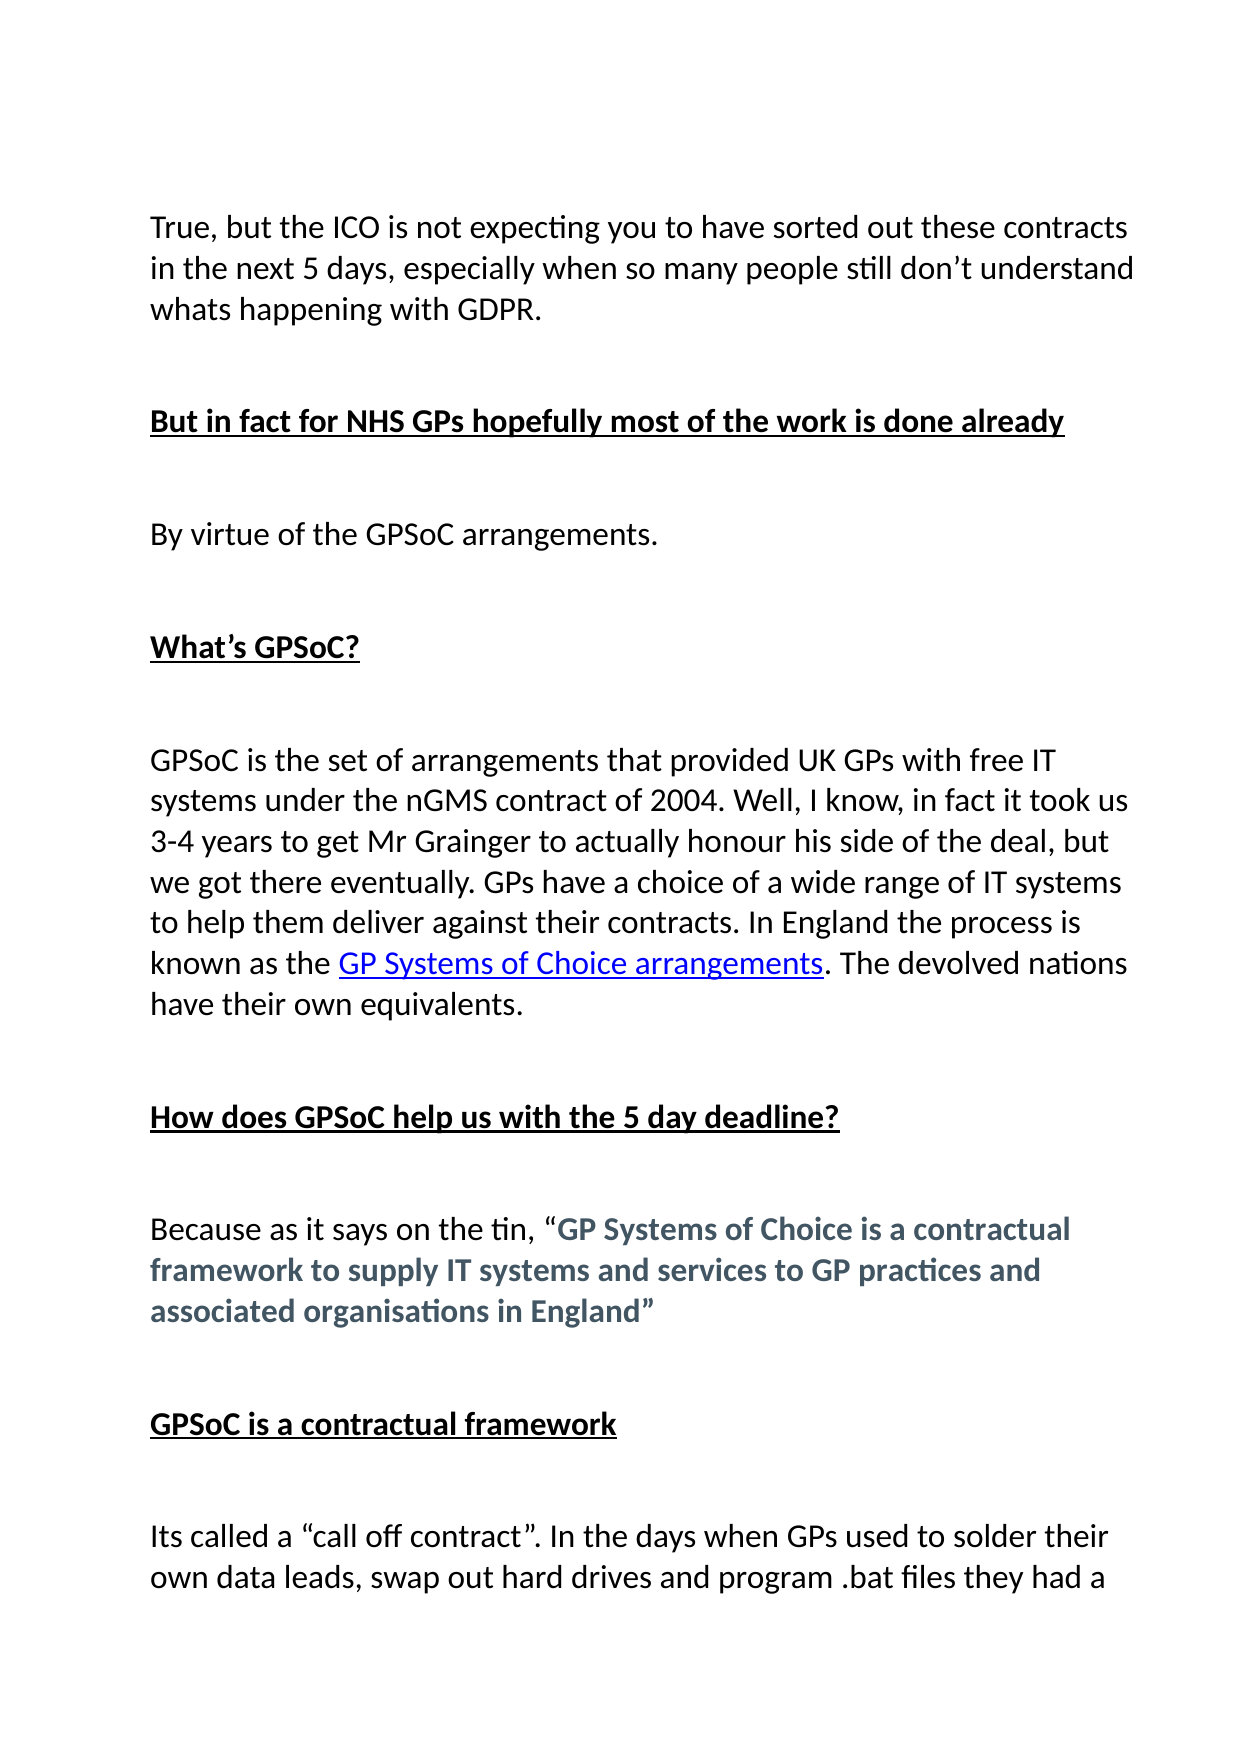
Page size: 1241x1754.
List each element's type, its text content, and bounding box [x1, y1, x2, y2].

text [150, 1515, 1137, 1597]
text By virtue of the GPSoC arrangements. [150, 513, 1137, 554]
text But in fact for NHS GPs hopefully most of the work is done already [150, 401, 1137, 441]
text True, but the ICO is not expecting you to have sorted out these contracts in the next 5 days, especially when so many people still don’t understand whats happening with GDPR. [150, 206, 1137, 328]
text Because as it says on the tin, “GP Systems of Choice is a contractual framework to supply IT systems and services to GP practices and associated organisations in England” [150, 1208, 1137, 1331]
text How does GPSoC help us with the 5 day deadline? [150, 1096, 1137, 1136]
text GPSoC is the set of arrangements that provided UK GPs with free IT systems under the nGMS contract of 2004. Well, I know, in fact it took us 3-4 years to get Mr Grainger to actually honour his side of the deal, but we got there eventually. GPs have a choice of a wide range of IT systems to help them deliver against their contracts. In England the process is known as the GP Systems of Choice arrangements. The devolved nations have their own equivalents. [150, 739, 1137, 1024]
text GPSoC is a contractual framework [150, 1403, 1137, 1443]
text What’s GPSoC? [150, 626, 1137, 667]
